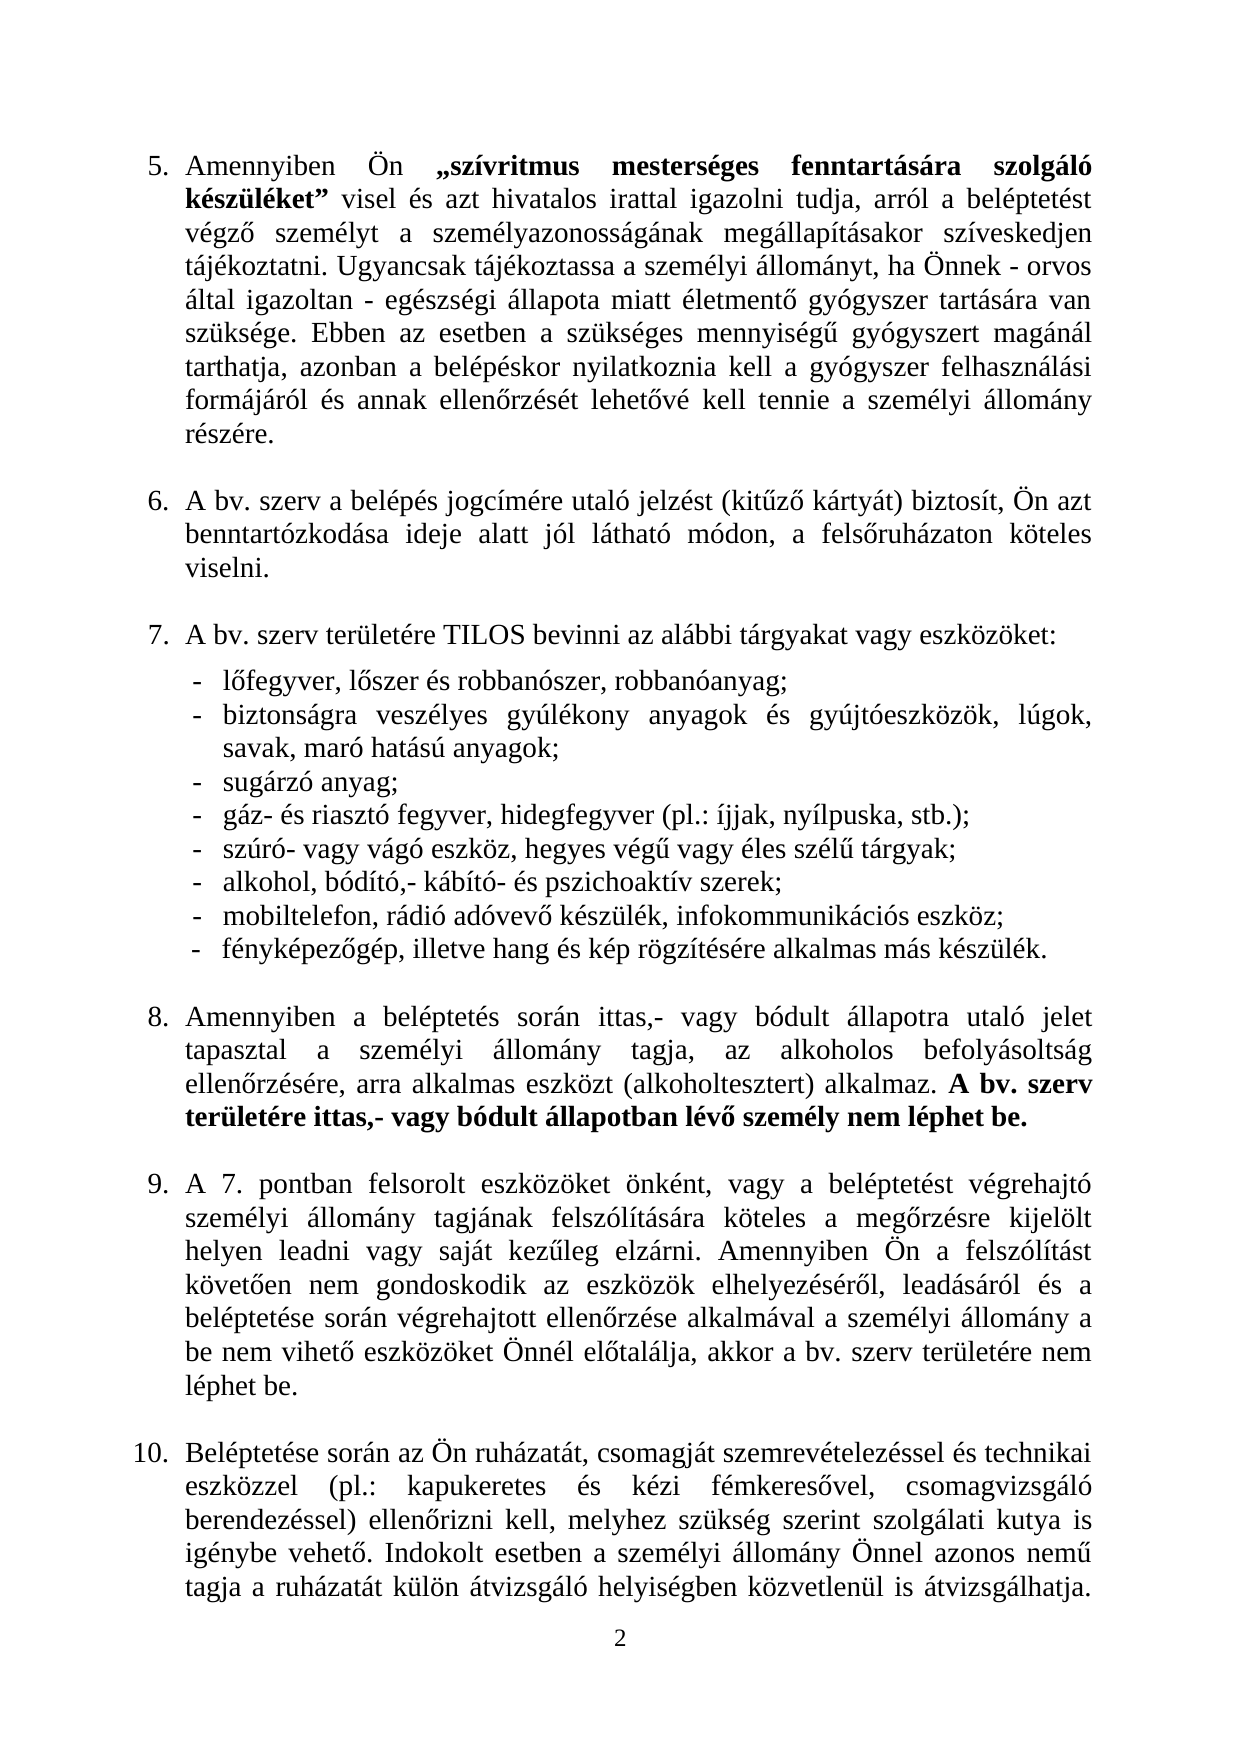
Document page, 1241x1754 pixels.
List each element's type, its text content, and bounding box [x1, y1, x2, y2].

list biztonságra veszélyes gyúlékony anyagok és gyújtóeszközök, lúgok, savak, maró hatású anyagok; [192, 697, 1093, 764]
list A bv. szerv területére TILOS bevinni az alábbi tárgyakat vagy eszközöket: [148, 617, 1093, 651]
list gáz- és riasztó fegyver, hidegfegyver (pl.: íjjak, nyílpuska, stb.); [192, 797, 1093, 831]
list Amennyiben a beléptetés során ittas,- vagy bódult állapotra utaló jelet tapasztal a személyi állomány tagja, az alkoholos befolyásoltság ellenőrzésére, arra alkalmas eszközt (alkoholtesztert) alkalmaz. A bv. szerv területére ittas,- vagy bódult állapotban lévő személy nem léphet be. [147, 999, 1093, 1133]
list sugárzó anyag; [192, 764, 1093, 797]
list A 7. pontban felsorolt eszközöket önként, vagy a beléptetést végrehajtó személyi állomány tagjának felszólítására köteles a megőrzésre kijelölt helyen leadni vagy saját kezűleg elzárni. Amennyiben Ön a felszólítást követően nem gondoskodik az eszközök elhelyezéséről, leadásáról és a beléptetése során végrehajtott ellenőrzése alkalmával a személyi állomány a be nem vihető eszközöket Önnél előtalálja, akkor a bv. szerv területére nem léphet be. [147, 1166, 1093, 1401]
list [132, 1435, 1093, 1602]
list A bv. szerv a belépés jogcímére utaló jelzést (kitűző kártyát) biztosít, Ön azt benntartózkodása ideje alatt jól látható módon, a felsőruházaton köteles viselni. [147, 483, 1093, 584]
list szúró- vagy vágó eszköz, hegyes végű vagy éles szélű tárgyak; [192, 831, 1093, 864]
list fényképezőgép, illetve hang és kép rögzítésére alkalmas más készülék. [191, 932, 1093, 965]
list mobiltelefon, rádió adóvevő készülék, infokommunikációs eszköz; [192, 898, 1093, 932]
list Amennyiben Ön „szívritmus mesterséges fenntartására szolgáló készüléket” visel és azt hivatalos irattal igazolni tudja, arról a beléptetést végző személyt a személyazonosságának megállapításakor szíveskedjen tájékoztatni. Ugyancsak tájékoztassa a személyi állományt, ha Önnek - orvos által igazoltan - egészségi állapota miatt életmentő gyógyszer tartására van szüksége. Ebben az esetben a szükséges mennyiségű gyógyszert magánál tarthatja, azonban a belépéskor nyilatkoznia kell a gyógyszer felhasználási formájáról és annak ellenőrzését lehetővé kell tennie a személyi állomány részére. [147, 148, 1093, 449]
list alkohol, bódító,- kábító- és pszichoaktív szerek; [192, 864, 1093, 898]
list lőfegyver, lőszer és robbanószer, robbanóanyag; [192, 663, 1093, 697]
